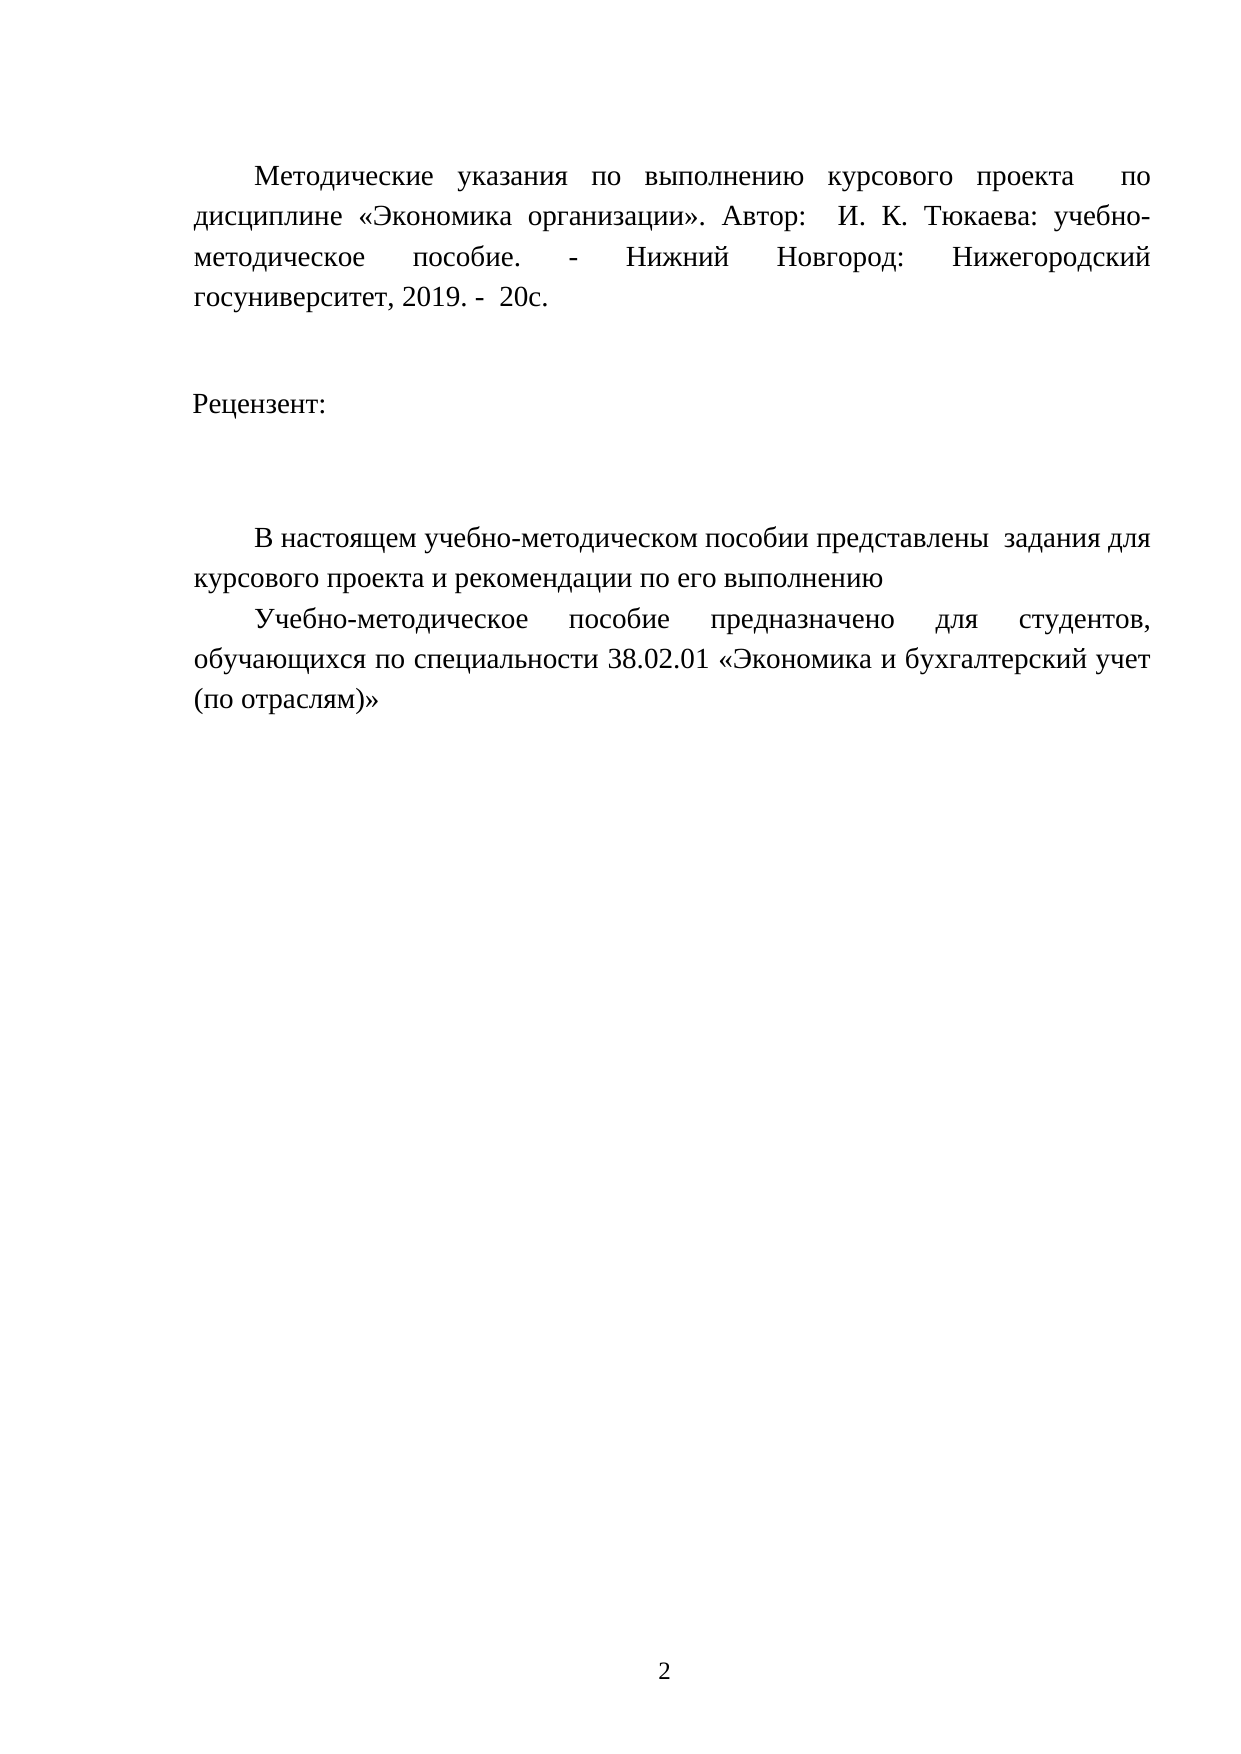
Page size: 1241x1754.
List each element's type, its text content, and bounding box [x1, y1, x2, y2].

text Учебно-методическое пособие предназначено для студентов, обучающихся по специальности 38.02.01 «Экономика и бухгалтерский учет (по отраслям)» [194, 601, 1152, 715]
text В настоящем учебно-методическом пособии представлены задания для курсового проекта и рекомендации по его выполнению [194, 520, 1152, 594]
text Методические указания по выполнению курсового проекта по дисциплине «Экономика организации». Автор: И. К. Тюкаева: учебно-методическое пособие. - Нижний Новгород: Нижегородский госуниверситет, 2019. - 20с. [194, 158, 1152, 312]
text Рецензент: [177, 386, 1152, 420]
